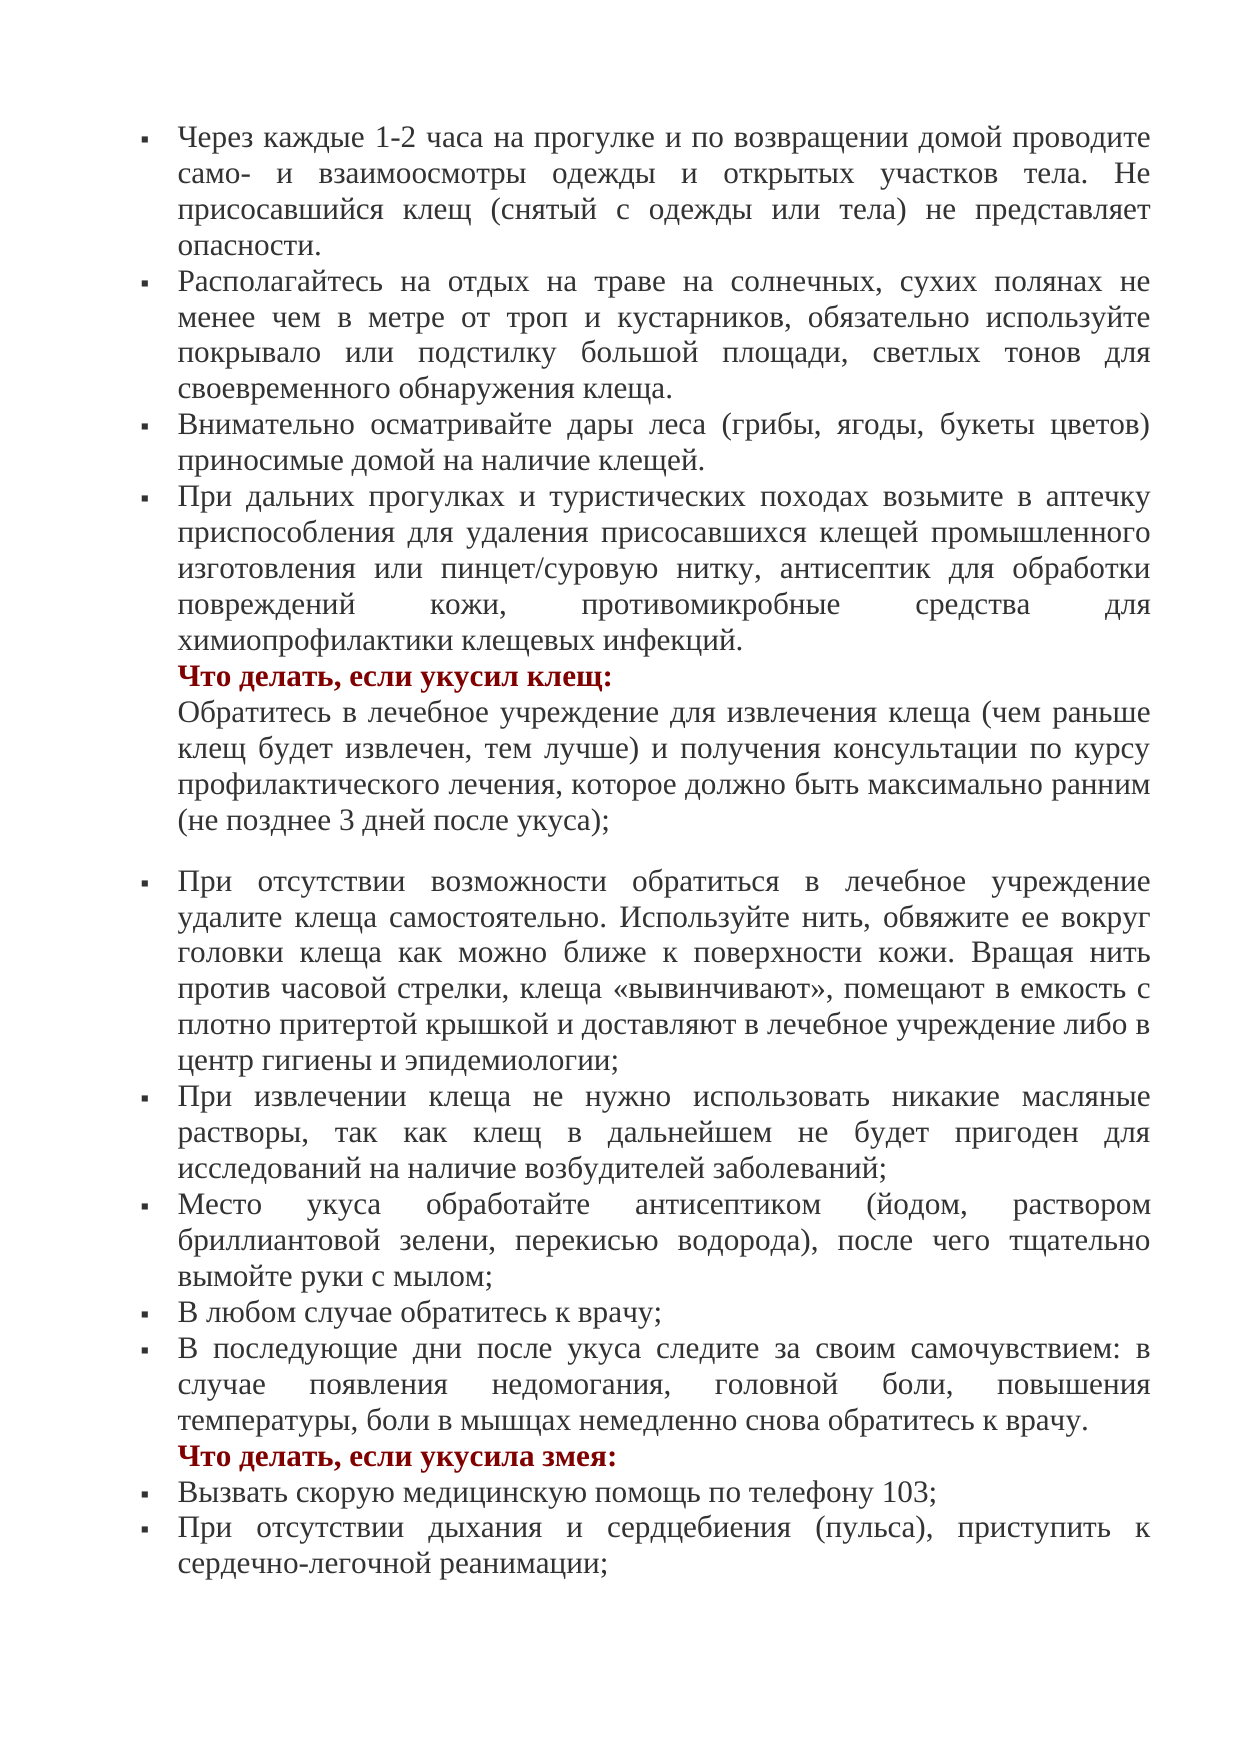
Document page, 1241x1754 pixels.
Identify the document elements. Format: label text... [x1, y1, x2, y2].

list При извлечении клеща не нужно использовать никакие масляные растворы, так как клещ в дальнейшем не будет пригоден для исследований на наличие возбудителей заболеваний; [140, 1077, 1152, 1185]
list В последующие дни после укуса следите за своим самочувствием: в случае появления недомогания, головной боли, повышения температуры, боли в мышцах немедленно снова обратитесь к врачу. [140, 1329, 1152, 1437]
list Место укуса обработайте антисептиком (йодом, раствором бриллиантовой зелени, перекисью водорода), после чего тщательно вымойте руки с мылом; [140, 1185, 1152, 1293]
text Что делать, если укусила змея: [177, 1437, 1152, 1473]
list Через каждые 1-2 часа на прогулке и по возвращении домой проводите само- и взаимоосмотры одежды и открытых участков тела. Не присосавшийся клещ (снятый с одежды или тела) не представляет опасности. [140, 118, 1152, 262]
list При дальних прогулках и туристических походах возьмите в аптечку приспособления для удаления присосавшихся клещей промышленного изготовления или пинцет/суровую нитку, антисептик для обработки повреждений кожи, противомикробные средства для химиопрофилактики клещевых инфекций. [140, 477, 1152, 657]
text Обратитесь в лечебное учреждение для извлечения клеща (чем раньше клещ будет извлечен, тем лучше) и получения консультации по курсу профилактического лечения, которое должно быть максимально ранним (не позднее 3 дней после укуса); [177, 693, 1152, 837]
list Располагайтесь на отдых на траве на солнечных, сухих полянах не менее чем в метре от троп и кустарников, обязательно используйте покрывало или подстилку большой площади, светлых тонов для своевременного обнаружения клеща. [140, 262, 1152, 406]
list Внимательно осматривайте дары леса (грибы, ягоды, букеты цветов) приносимые домой на наличие клещей. [140, 406, 1152, 477]
list При отсутствии возможности обратиться в лечебное учреждение удалите клеща самостоятельно. Используйте нить, обвяжите ее вокруг головки клеща как можно ближе к поверхности кожи. Вращая нить против часовой стрелки, клеща «вывинчивают», помещают в емкость с плотно притертой крышкой и доставляют в лечебное учреждение либо в центр гигиены и эпидемиологии; [140, 862, 1152, 1077]
list Вызвать скорую медицинскую помощь по телефону 103; [140, 1473, 1152, 1509]
text Что делать, если укусил клещ: [177, 657, 1152, 693]
list При отсутствии дыхания и сердцебиения (пульса), приступить к сердечно-легочной реанимации; [140, 1509, 1152, 1581]
list В любом случае обратитесь к врачу; [140, 1293, 1152, 1329]
